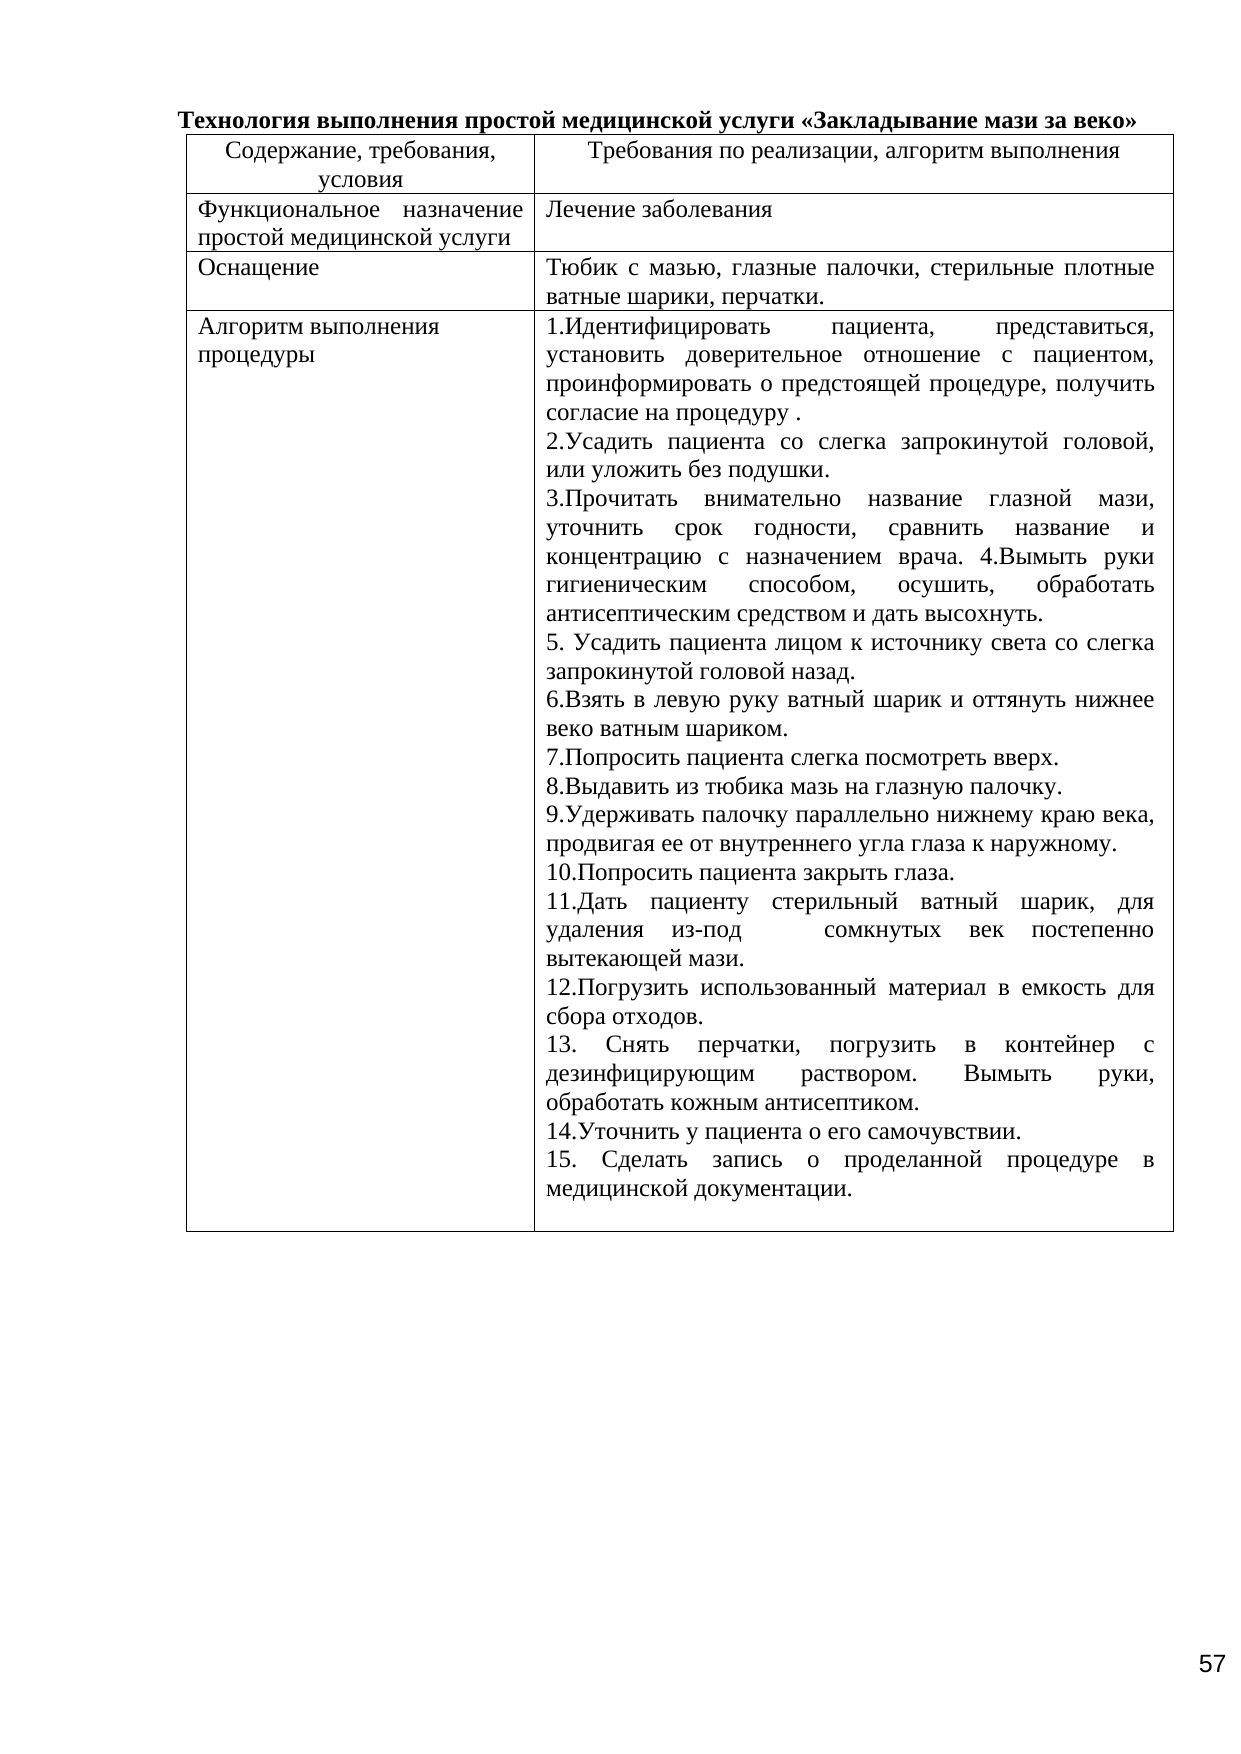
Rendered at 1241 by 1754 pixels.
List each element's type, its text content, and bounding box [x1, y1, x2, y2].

table_header Требования по реализации, алгоритм выполнения [535, 135, 1173, 193]
table_cell Функциональное назначение простой медицинской услуги [187, 194, 534, 251]
table_header Содержание, требования, условия [187, 135, 534, 193]
table_cell 1.Идентифицировать пациента, представиться, установить доверительное отношение с пациентом, проинформировать о предстоящей процедуре, получить согласие на процедуру . 2.Усадить пациента со слегка запрокинутой головой, или уложить без подушки. 3.Прочитать внимательно название глазной мази, уточнить срок годности, сравнить название и концентрацию с назначением врача. 4.Вымыть руки гигиеническим способом, осушить, обработать антисептическим средством и дать высохнуть. 5. Усадить пациента лицом к источнику света со слегка запрокинутой головой назад. 6.Взять в левую руку ватный шарик и оттянуть нижнее веко ватным шариком. 7.Попросить пациента слегка посмотреть вверх. 8.Выдавить из тюбика мазь на глазную палочку. 9.Удерживать палочку параллельно нижнему краю века, продвигая ее от внутреннего угла глаза к наружному. 10.Попросить пациента закрыть глаза. 11.Дать пациенту стерильный ватный шарик, для удаления из-под сомкнутых век постепенно вытекающей мази. 12.Погрузить использованный материал в емкость для сбора отходов. 13. Снять перчатки, погрузить в контейнер с дезинфицирующим раствором. Вымыть руки, обработать кожным антисептиком. 14.Уточнить у пациента о его самочувствии. 15. Сделать запись о проделанной процедуре в медицинской документации. [535, 311, 1173, 1231]
table_cell Лечение заболевания [535, 194, 1173, 251]
subtitle Технология выполнения простой медицинской услуги «Закладывание мази за веко» [177, 105, 1152, 134]
table_cell Алгоритм выполнения процедуры [187, 311, 534, 1231]
table_cell Оснащение [187, 252, 534, 310]
table_cell Тюбик с мазью, глазные палочки, стерильные плотные ватные шарики, перчатки. [535, 252, 1173, 310]
